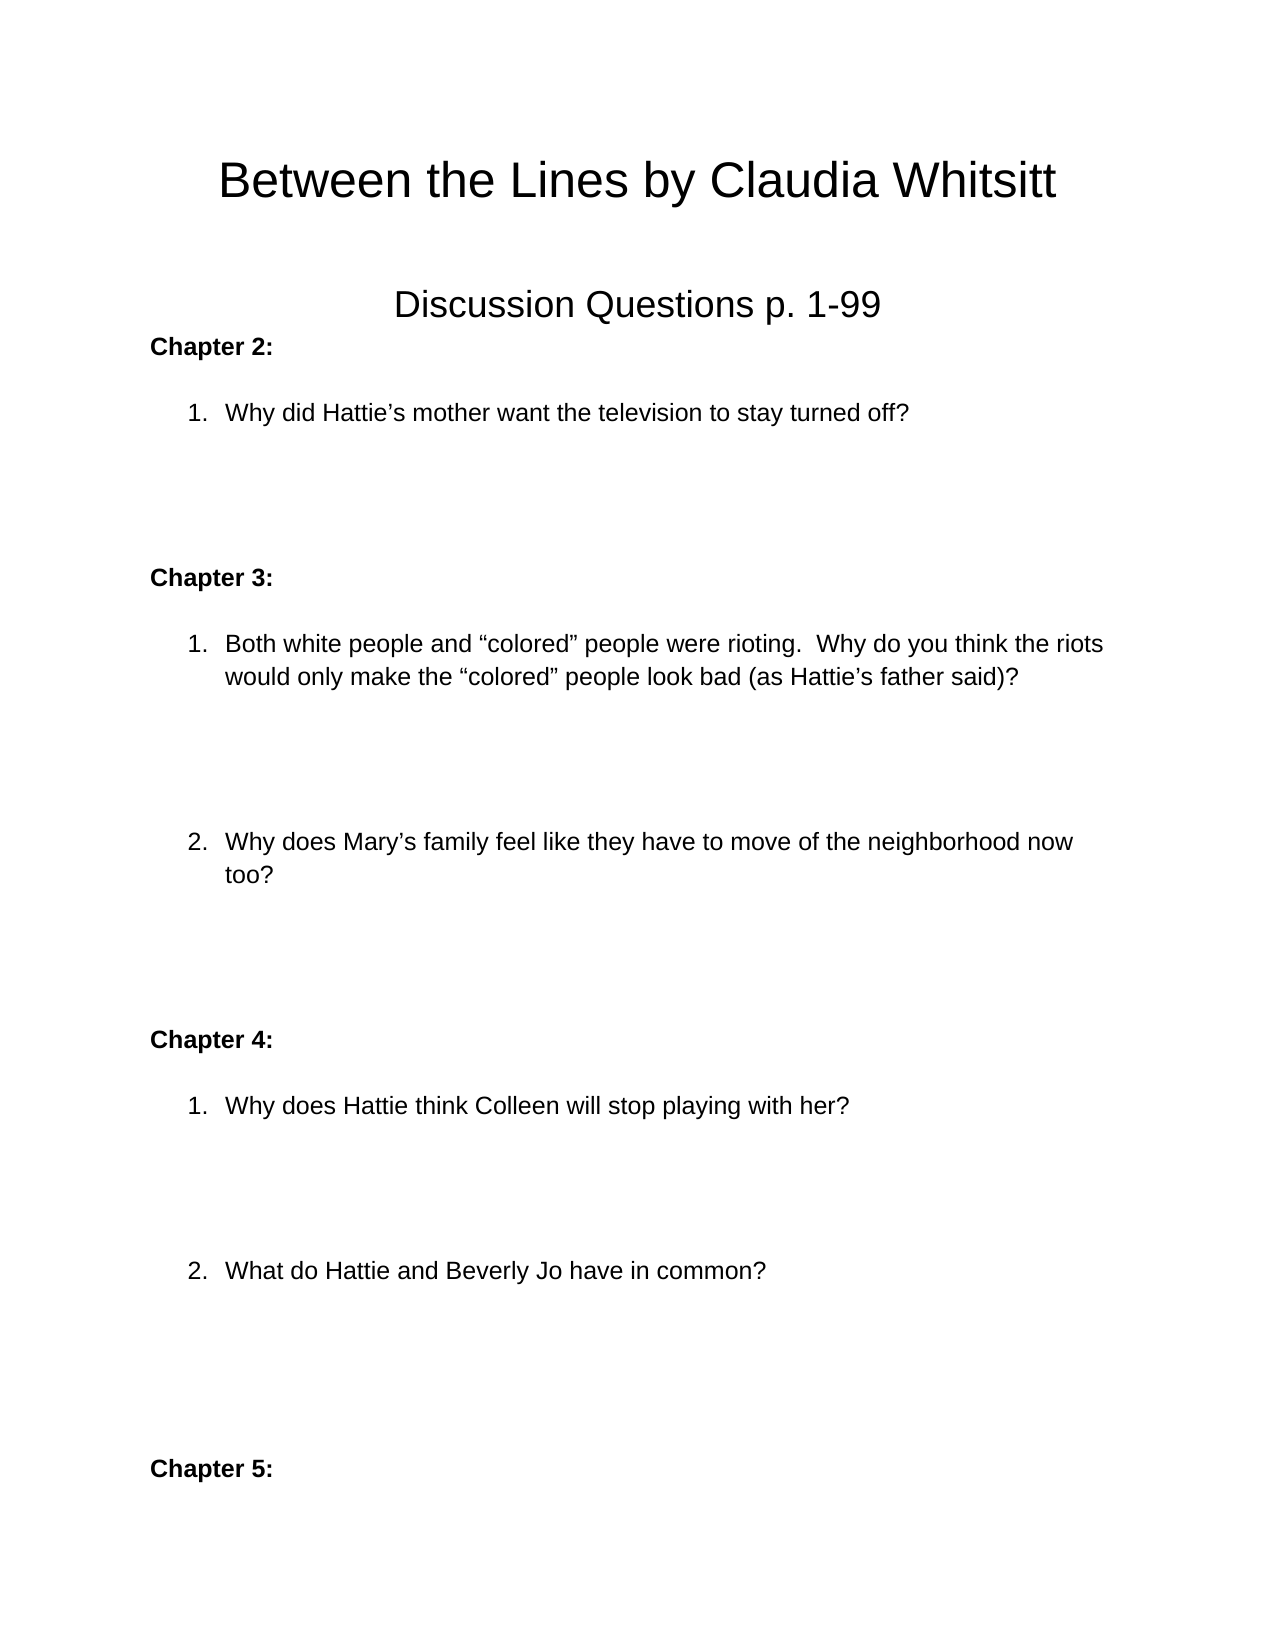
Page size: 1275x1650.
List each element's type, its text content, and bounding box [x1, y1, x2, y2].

text Chapter 2: [150, 332, 1125, 360]
text Chapter 4: [150, 1025, 1125, 1054]
list Both white people and “colored” people were rioting. Why do you think the riots would only make the “colored” people look bad (as Hattie’s father said)? [187, 629, 1125, 691]
list Why does Hattie think Colleen will stop playing with her? [187, 1091, 1125, 1120]
text Chapter 3: [150, 563, 1125, 592]
text Discussion Questions p. 1-99 [150, 282, 1125, 325]
list Why does Mary’s family feel like they have to move of the neighborhood now too? [187, 827, 1125, 889]
text Chapter 5: [150, 1454, 1125, 1483]
text Between the Lines by Claudia Whitsitt [150, 150, 1125, 207]
list Why did Hattie’s mother want the television to stay turned off? [187, 398, 1125, 426]
list What do Hattie and Beverly Jo have in common? [187, 1256, 1125, 1285]
